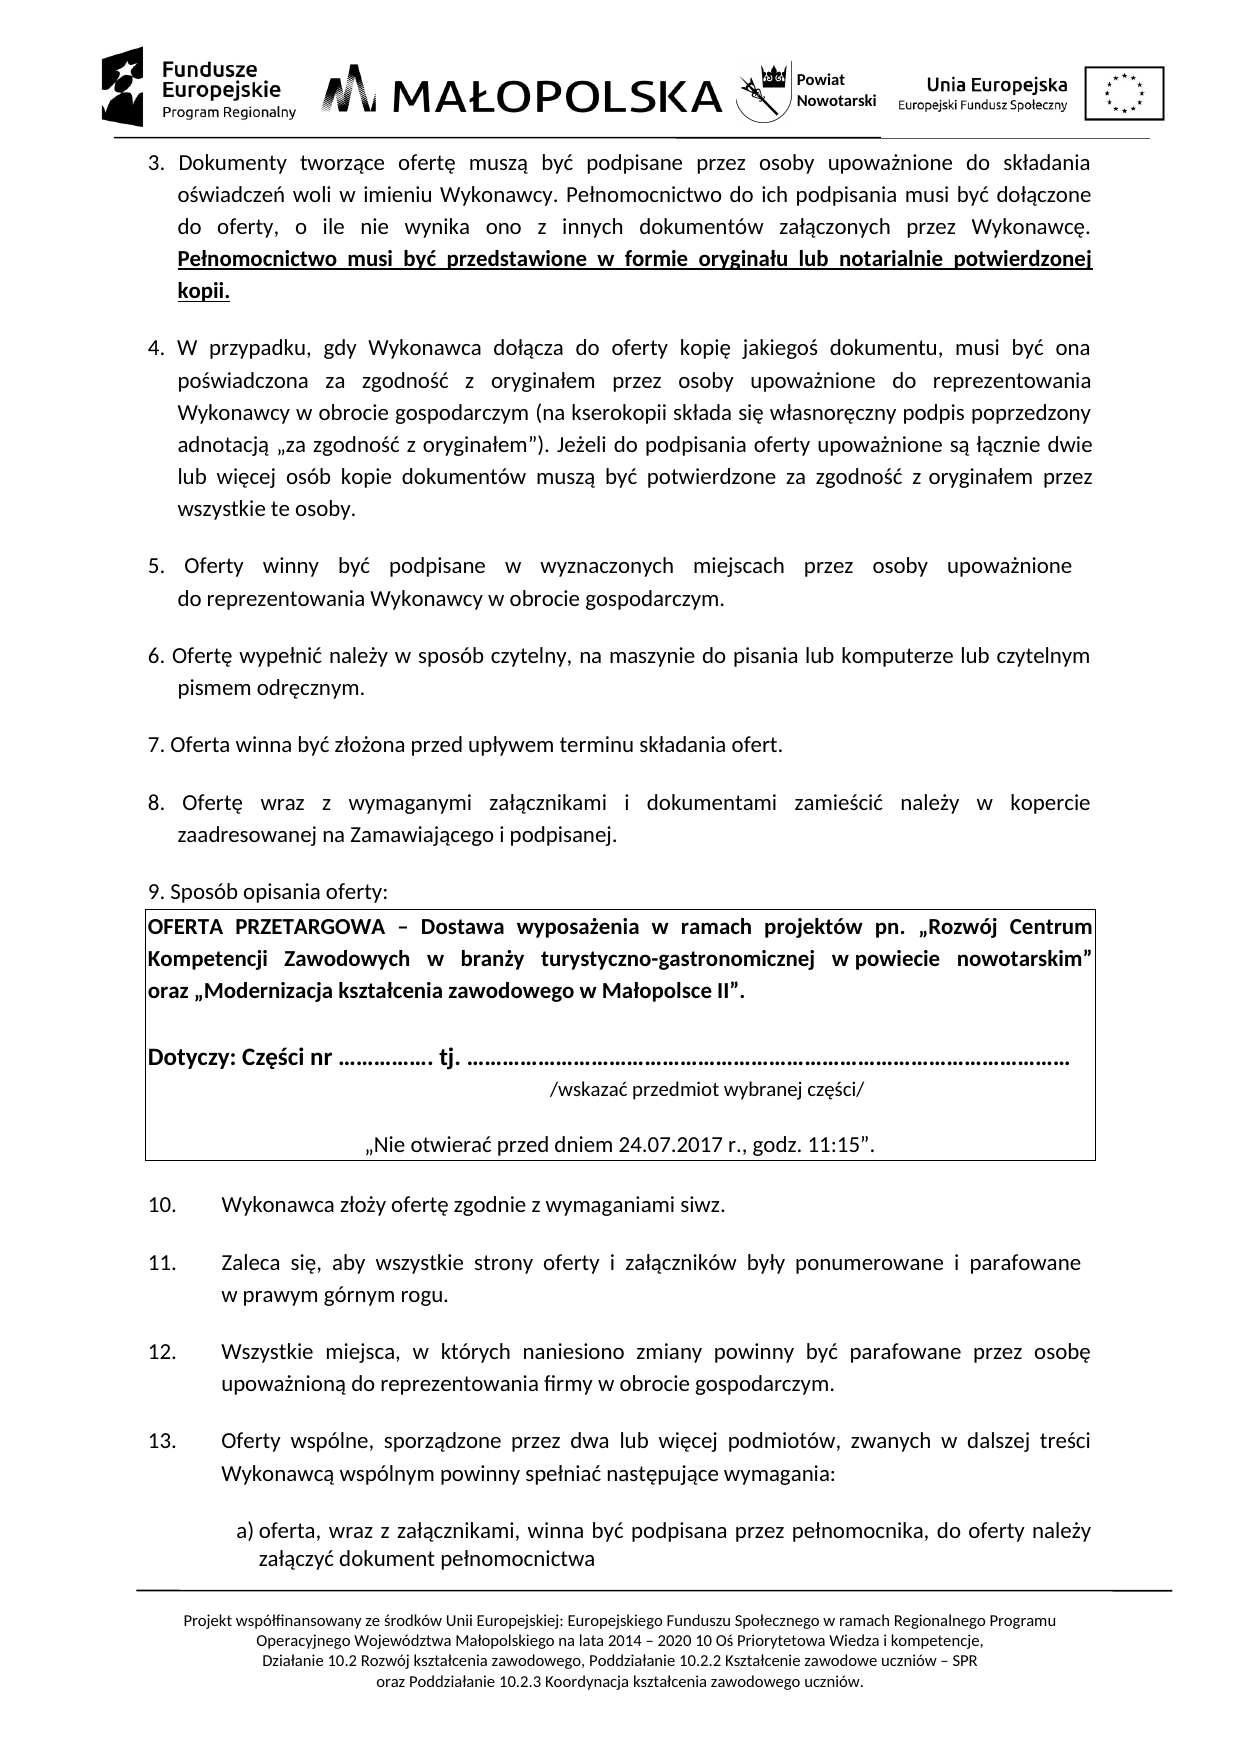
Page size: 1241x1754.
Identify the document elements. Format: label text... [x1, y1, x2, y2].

text 13. Oferty wspólne, sporządzone przez dwa lub więcej podmiotów, zwanych w dalszej treści Wykonawcą wspólnym powinny spełniać następujące wymagania: [148, 1426, 1093, 1487]
text 11. Zaleca się, aby wszystkie strony oferty i załączników były ponumerowane i parafowane w prawym górnym rogu. [148, 1248, 1093, 1308]
text 10. Wykonawca złoży ofertę zgodnie z wymaganiami siwz. [148, 1191, 1093, 1218]
text Dotyczy: Części nr ……………. tj. ………………………………………………………………………………………… [146, 1038, 1095, 1072]
text 9. Sposób opisania oferty: [148, 877, 1093, 905]
list oferta, wraz z załącznikami, winna być podpisana przez pełnomocnika, do oferty należy załączyć dokument pełnomocnictwa [236, 1516, 1093, 1572]
picture [881, 48, 1182, 138]
text 7. Oferta winna być złożona przed upływem terminu składania ofert. [148, 730, 1093, 758]
text 12. Wszystkie miejsca, w których naniesiono zmiany powinny być parafowane przez osobę upoważnioną do reprezentowania firmy w obrocie gospodarczym. [148, 1337, 1093, 1397]
text „Nie otwierać przed dniem 24.07.2017 r., godz. 11:15”. [146, 1127, 1095, 1160]
text 8. Ofertę wraz z wymaganymi załącznikami i dokumentami zamieścić należy w kopercie zaadresowanej na Zamawiającego i podpisanej. [148, 788, 1093, 848]
text 3. Dokumenty tworzące ofertę muszą być podpisane przez osoby upoważnione do składania oświadczeń woli w imieniu Wykonawcy. Pełnomocnictwo do ich podpisania musi być dołączone do oferty, o ile nie wynika ono z innych dokumentów załączonych przez Wykonawcę. Pełnomocnictwo musi być przedstawione w formie oryginału lub notarialnie potwierdzonej kopii. [148, 148, 1093, 304]
text 4. W przypadku, gdy Wykonawca dołącza do oferty kopię jakiegoś dokumentu, musi być ona poświadczona za zgodność z oryginałem przez osoby upoważnione do reprezentowania Wykonawcy w obrocie gospodarczym (na kserokopii składa się własnoręczny podpis poprzedzony adnotacją „za zgodność z oryginałem”). Jeżeli do podpisania oferty upoważnione są łącznie dwie lub więcej osób kopie dokumentów muszą być potwierdzone za zgodność z oryginałem przez wszystkie te osoby. [148, 333, 1093, 522]
text 6. Ofertę wypełnić należy w sposób czytelny, na maszynie do pisania lub komputerze lub czytelnym pismem odręcznym. [148, 641, 1093, 701]
text 5. Oferty winny być podpisane w wyznaczonych miejscach przez osoby upoważnione do reprezentowania Wykonawcy w obrocie gospodarczym. [148, 552, 1093, 612]
text OFERTA PRZETARGOWA – Dostawa wyposażenia w ramach projektów pn. „Rozwój Centrum Kompetencji Zawodowych w branży turystyczno-gastronomicznej w powiecie nowotarskim” oraz „Modernizacja kształcenia zawodowego w Małopolsce II”. [146, 910, 1095, 1005]
picture [81, 26, 729, 147]
text /wskazać przedmiot wybranej części/ [146, 1073, 1095, 1101]
